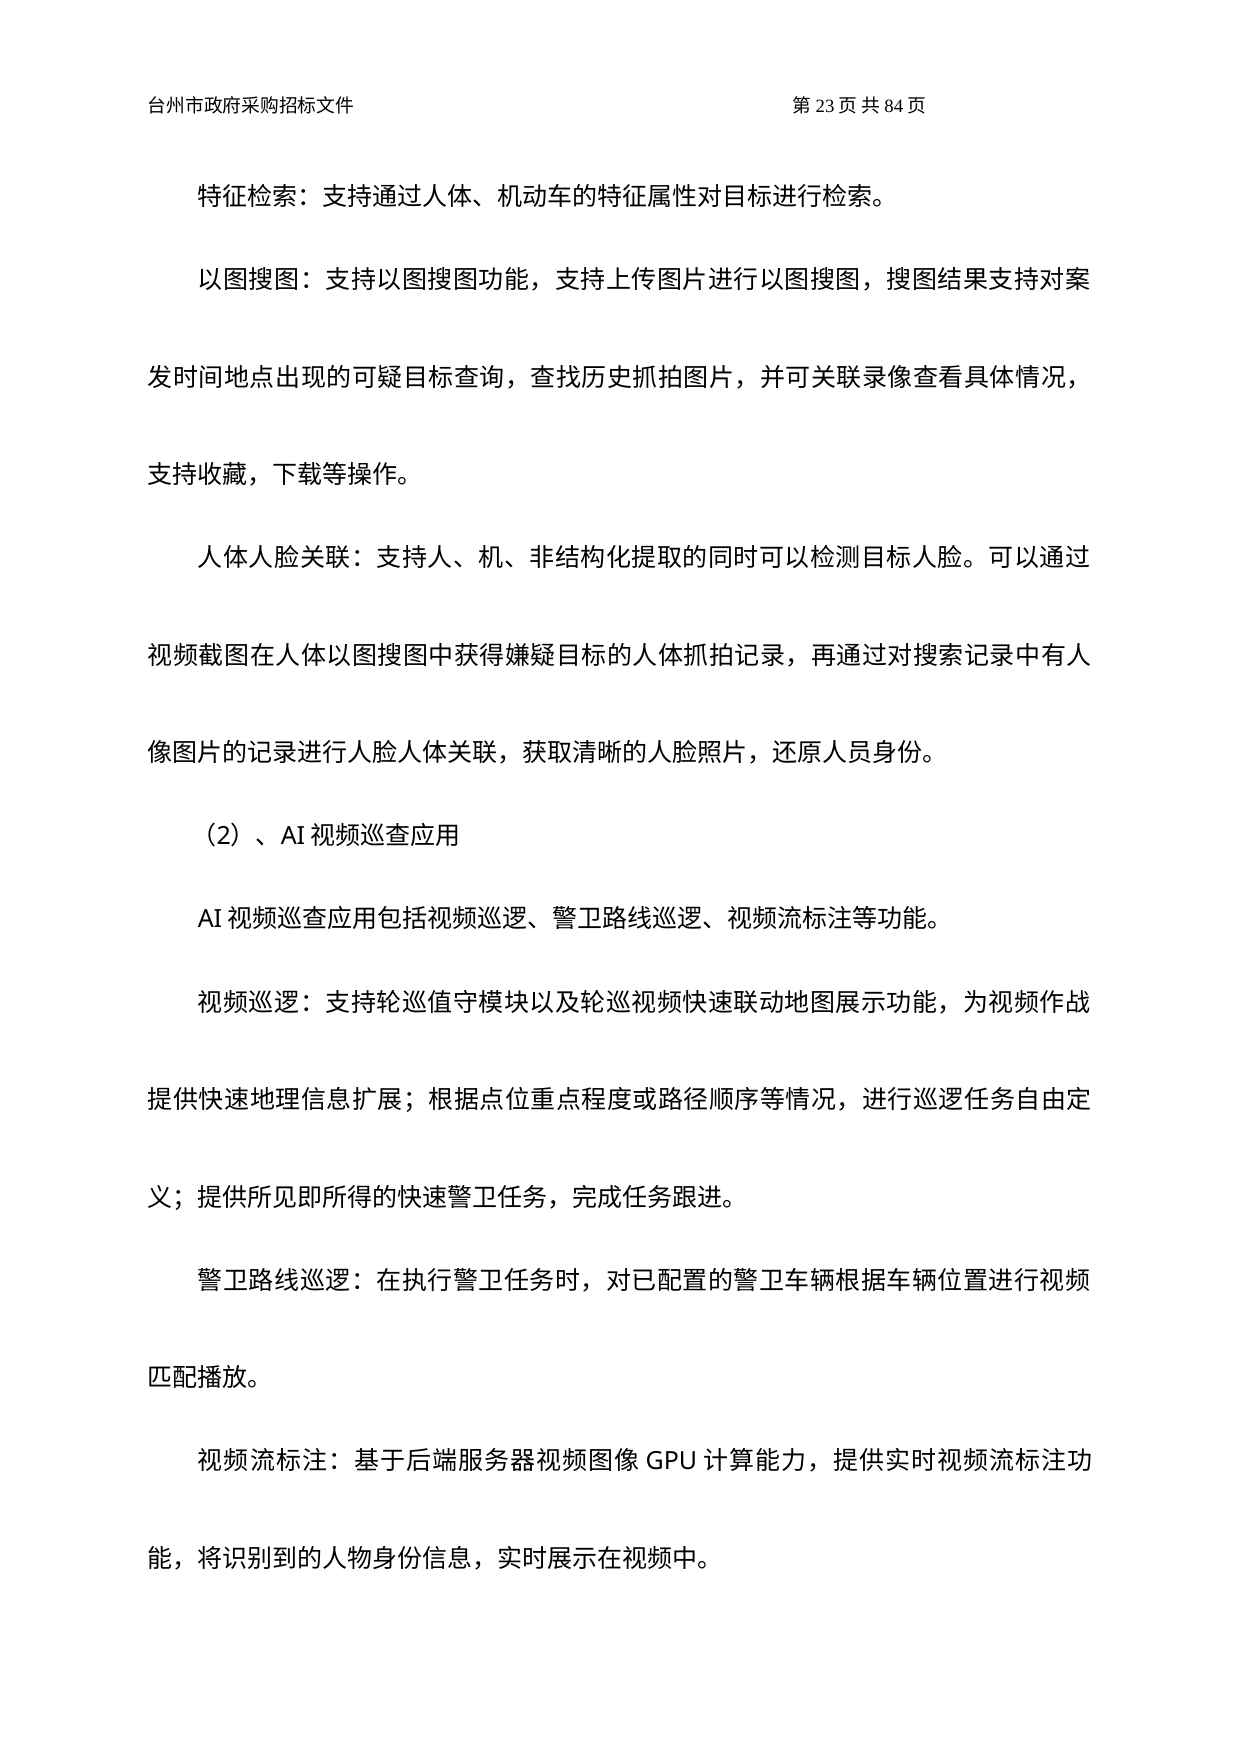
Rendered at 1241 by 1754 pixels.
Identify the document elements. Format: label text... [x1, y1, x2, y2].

text 特征检索：支持通过人体、机动车的特征属性对目标进行检索。 [148, 162, 1093, 227]
text 视频流标注：基于后端服务器视频图像GPU计算能力，提供实时视频流标注功能，将识别到的人物身份信息，实时展示在视频中。 [148, 1426, 1093, 1589]
text 以图搜图：支持以图搜图功能，支持上传图片进行以图搜图，搜图结果支持对案发时间地点出现的可疑目标查询，查找历史抓拍图片，并可关联录像查看具体情况，支持收藏，下载等操作。 [148, 245, 1093, 505]
text 人体人脸关联：支持人、机、非结构化提取的同时可以检测目标人脸。可以通过视频截图在人体以图搜图中获得嫌疑目标的人体抓拍记录，再通过对搜索记录中有人像图片的记录进行人脸人体关联，获取清晰的人脸照片，还原人员身份。 [148, 523, 1093, 783]
text AI视频巡查应用包括视频巡逻、警卫路线巡逻、视频流标注等功能。 [148, 884, 1093, 949]
text 视频巡逻：支持轮巡值守模块以及轮巡视频快速联动地图展示功能，为视频作战提供快速地理信息扩展；根据点位重点程度或路径顺序等情况，进行巡逻任务自由定义；提供所见即所得的快速警卫任务，完成任务跟进。 [148, 968, 1093, 1228]
list （2）、AI视频巡查应用 [191, 801, 1093, 866]
text 警卫路线巡逻：在执行警卫任务时，对已配置的警卫车辆根据车辆位置进行视频匹配播放。 [148, 1246, 1093, 1408]
